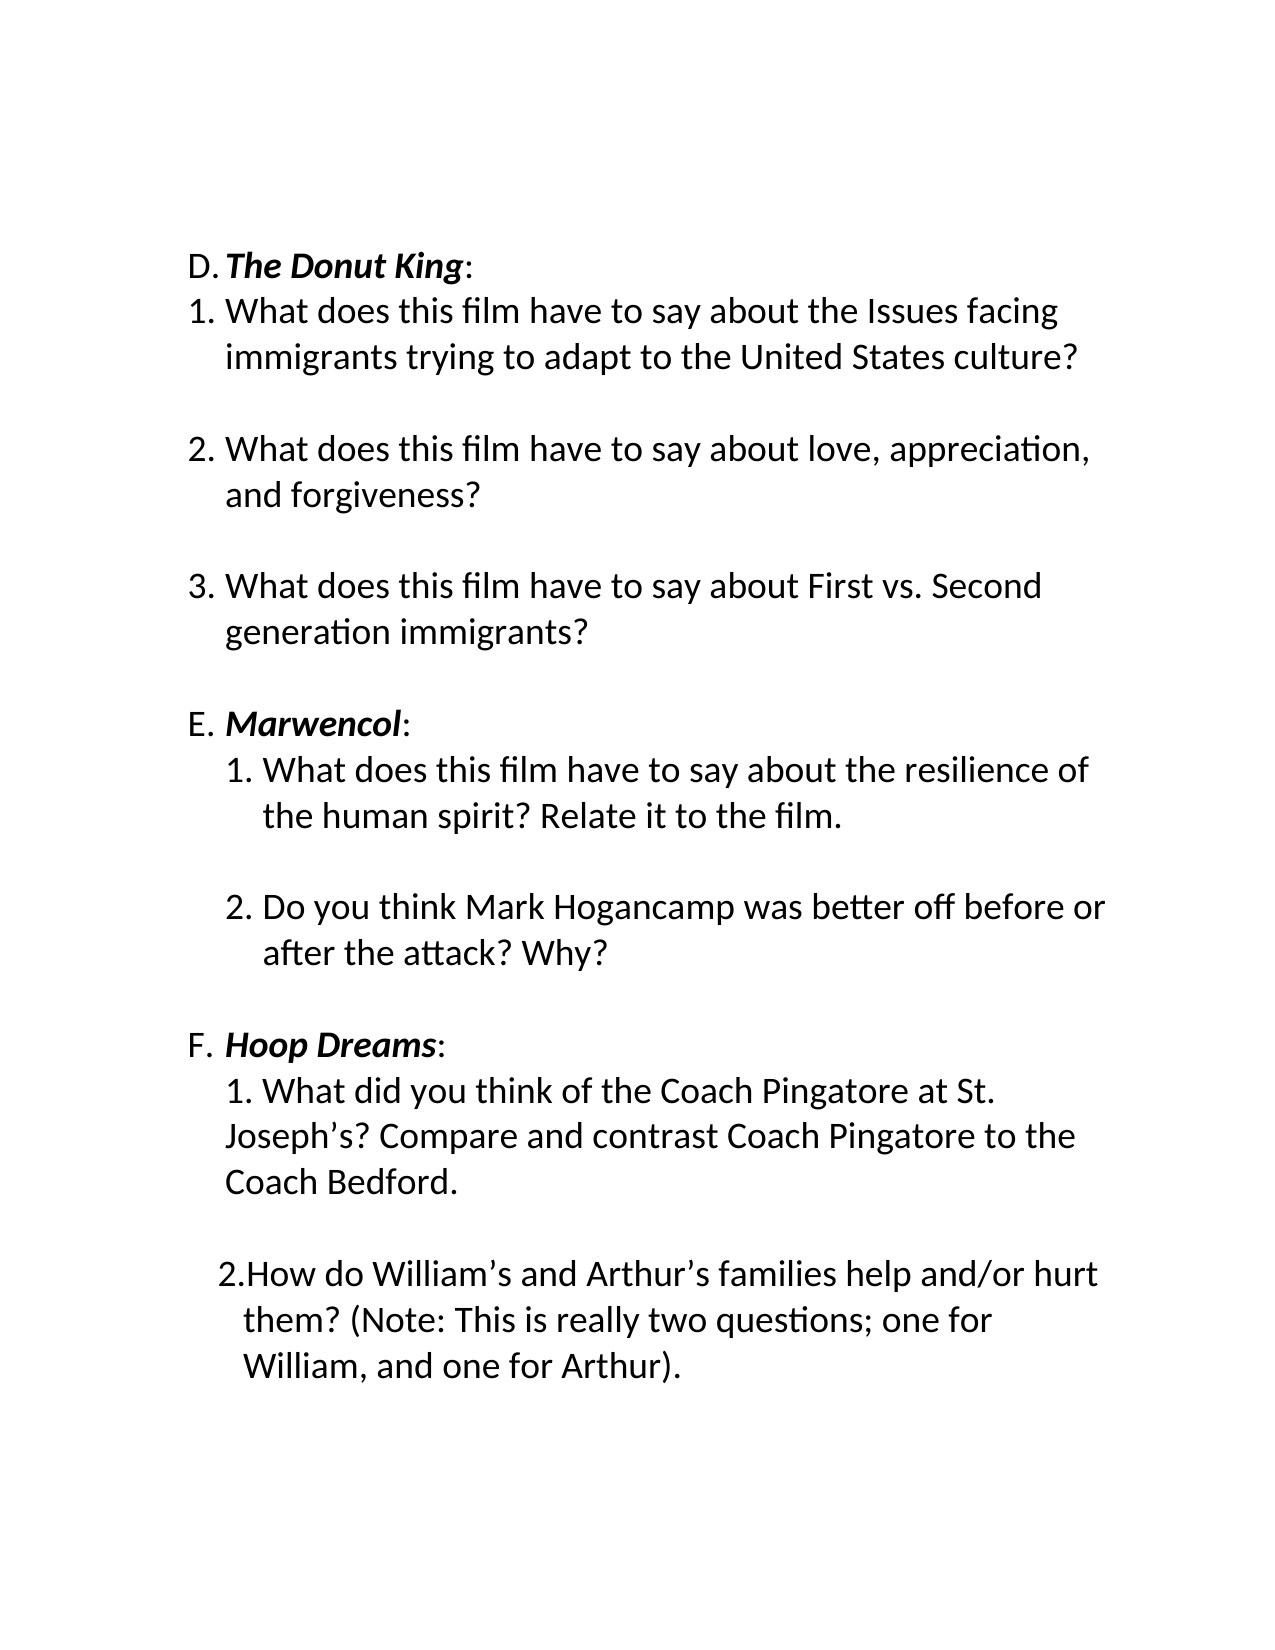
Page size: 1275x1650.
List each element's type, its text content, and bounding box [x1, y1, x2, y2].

text 2.How do William’s and Arthur’s families help and/or hurt [150, 1250, 1125, 1296]
list The Donut King: [187, 242, 1125, 287]
list Do you think Mark Hogancamp was better off before or after the attack? Why? [225, 883, 1125, 975]
list What does this film have to say about the resilience of the human spirit? Relate it to the film. [225, 746, 1125, 837]
text William, and one for Arthur). [150, 1342, 1125, 1387]
list What does this film have to say about love, appreciation, and forgiveness? [187, 425, 1125, 517]
list What does this film have to say about First vs. Second generation immigrants? [187, 562, 1125, 654]
text them? (Note: This is really two questions; one for [150, 1296, 1125, 1342]
list What does this film have to say about the Issues facing immigrants trying to adapt to the United States culture? [187, 287, 1125, 379]
list 1. What did you think of the Coach Pingatore at St. Joseph’s? Compare and contrast Coach Pingatore to the Coach Bedford. [225, 1067, 1125, 1204]
list Marwencol: [187, 700, 1125, 746]
list Hoop Dreams: [187, 1021, 1125, 1067]
